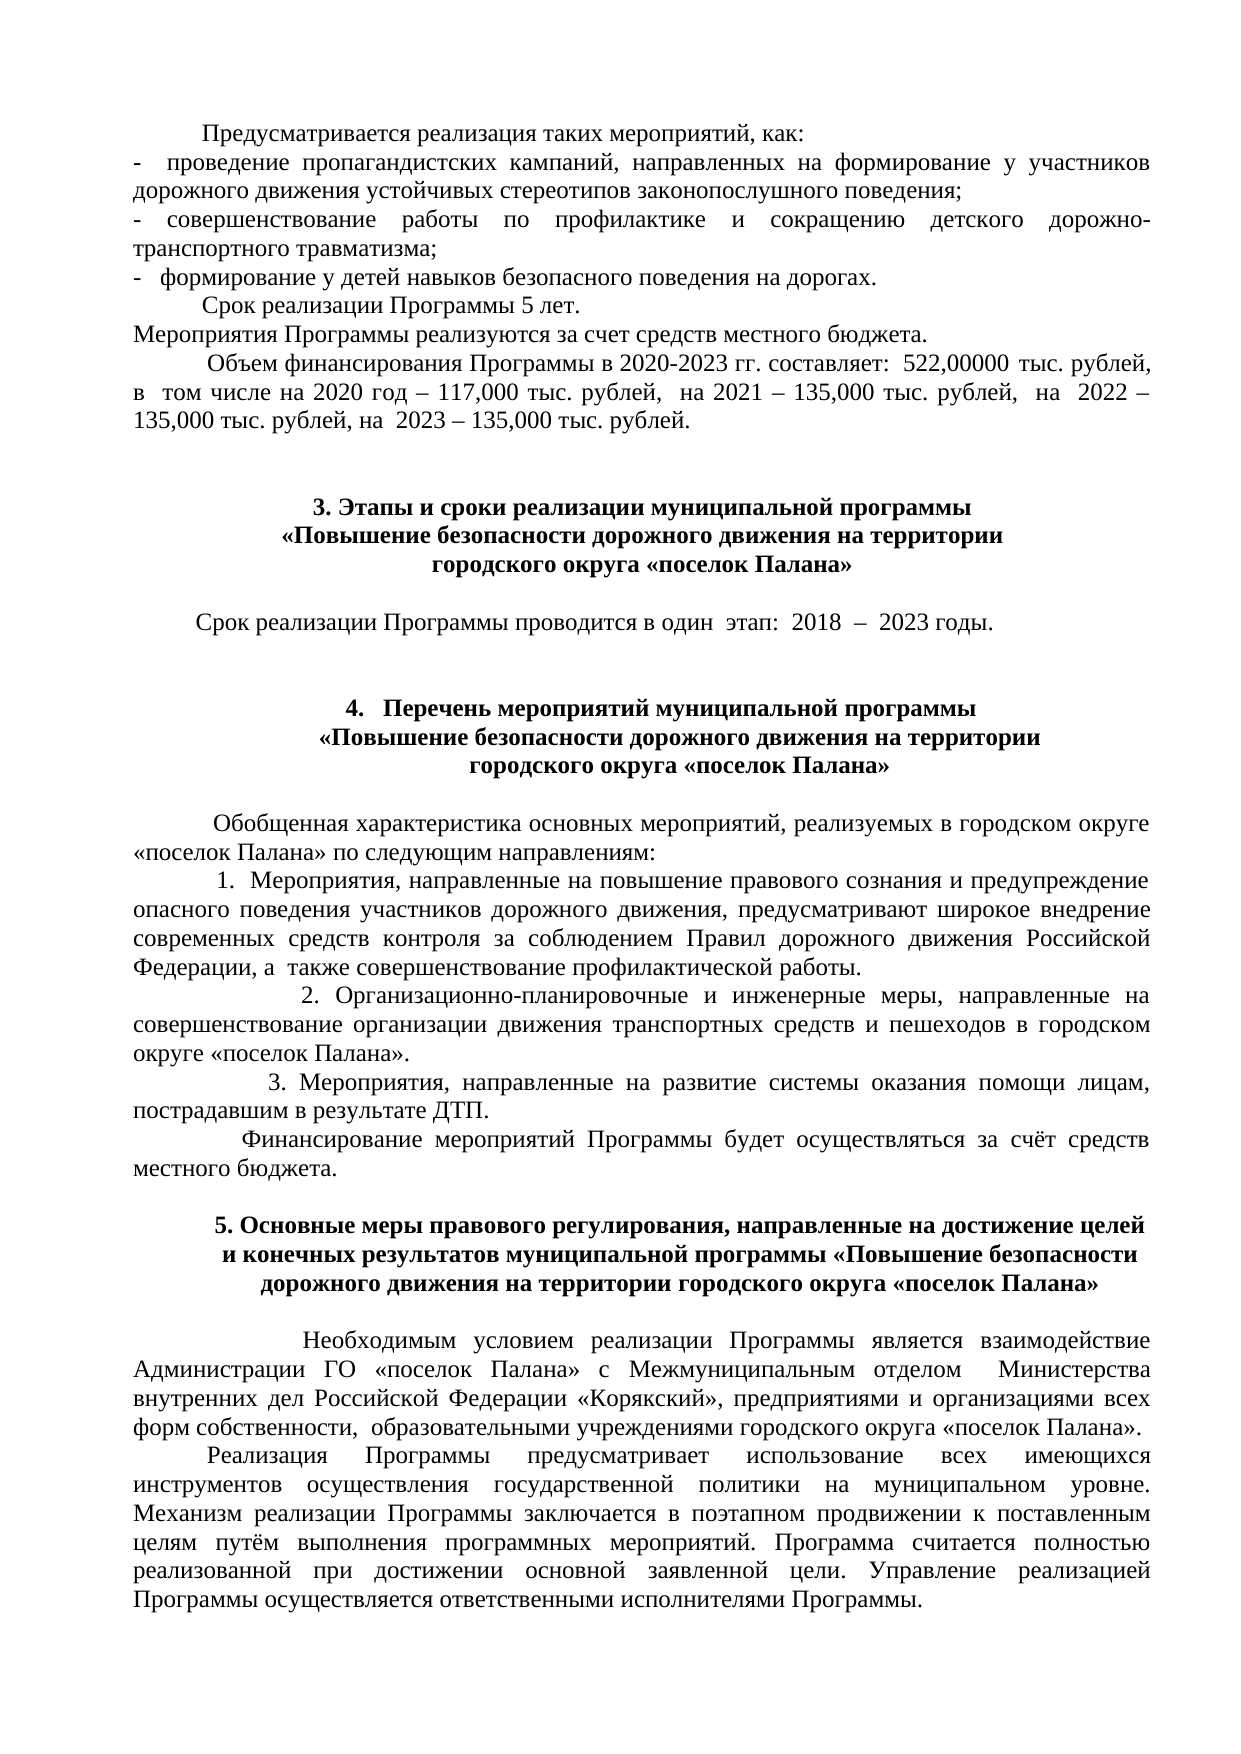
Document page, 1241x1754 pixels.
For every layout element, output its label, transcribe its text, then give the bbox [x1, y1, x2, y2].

text Необходимым условием реализации Программы является взаимодействие Администрации ГО «поселок Палана» с Межмуниципальным отделом Министерства внутренних дел Российской Федерации «Корякский», предприятиями и организациями всех форм собственности, образовательными учреждениями городского округа «поселок Палана». [133, 1326, 1152, 1441]
text городского округа «поселок Палана» [133, 549, 1152, 578]
text 3. Мероприятия, направленные на развитие системы оказания помощи лицам, пострадавшим в результате ДТП. [133, 1067, 1152, 1124]
text 1. Мероприятия, направленные на повышение правового сознания и предупреждение опасного поведения участников дорожного движения, предусматривают широкое внедрение современных средств контроля за соблюдением Правил дорожного движения Российской Федерации, а также совершенствование профилактической работы. [133, 866, 1152, 981]
list городского округа «поселок Палана» [208, 751, 1152, 779]
text Срок реализации Программы проводится в один этап: 2018 – 2023 годы. [133, 607, 1152, 636]
text Мероприятия Программы реализуются за счет средств местного бюджета. [133, 319, 1152, 348]
text Объем финансирования Программы в 2020-2023 гг. составляет: 522,00000 тыс. рублей, в том числе на 2020 год – 117,000 тыс. рублей, на 2021 – 135,000 тыс. рублей, на 2022 – 135,000 тыс. рублей, на 2023 – 135,000 тыс. рублей. [133, 348, 1152, 434]
text 2. Организационно-планировочные и инженерные меры, направленные на совершенствование организации движения транспортных средств и пешеходов в городском округе «поселок Палана». [133, 981, 1152, 1067]
text - совершенствование работы по профилактике и сокращению детского дорожно-транспортного травматизма; [133, 204, 1152, 262]
list 5. Основные меры правового регулирования, направленные на достижение целей и конечных результатов муниципальной программы «Повышение безопасности дорожного движения на территории городского округа «поселок Палана» [208, 1211, 1152, 1297]
text Срок реализации Программы 5 лет. [133, 291, 1152, 319]
text - проведение пропагандистских кампаний, направленных на формирование у участников дорожного движения устойчивых стереотипов законопослушного поведения; [133, 147, 1152, 204]
text - формирование у детей навыков безопасного поведения на дорогах. [133, 262, 1152, 291]
list Перечень мероприятий муниципальной программы [170, 693, 1152, 722]
text «Повышение безопасности дорожного движения на территории [133, 521, 1152, 549]
text Предусматривается реализация таких мероприятий, как: [133, 118, 1152, 147]
text 3. Этапы и сроки реализации муниципальной программы [133, 492, 1152, 521]
text Финансирование мероприятий Программы будет осуществляться за счёт средств местного бюджета. [133, 1124, 1152, 1182]
text Обобщенная характеристика основных мероприятий, реализуемых в городском округе «поселок Палана» по следующим направлениям: [133, 808, 1152, 866]
text Реализация Программы предусматривает использование всех имеющихся инструментов осуществления государственной политики на муниципальном уровне. Механизм реализации Программы заключается в поэтапном продвижении к поставленным целям путём выполнения программных мероприятий. Программа считается полностью реализованной при достижении основной заявленной цели. Управление реализацией Программы осуществляется ответственными исполнителями Программы. [133, 1441, 1152, 1613]
list «Повышение безопасности дорожного движения на территории [208, 722, 1152, 751]
